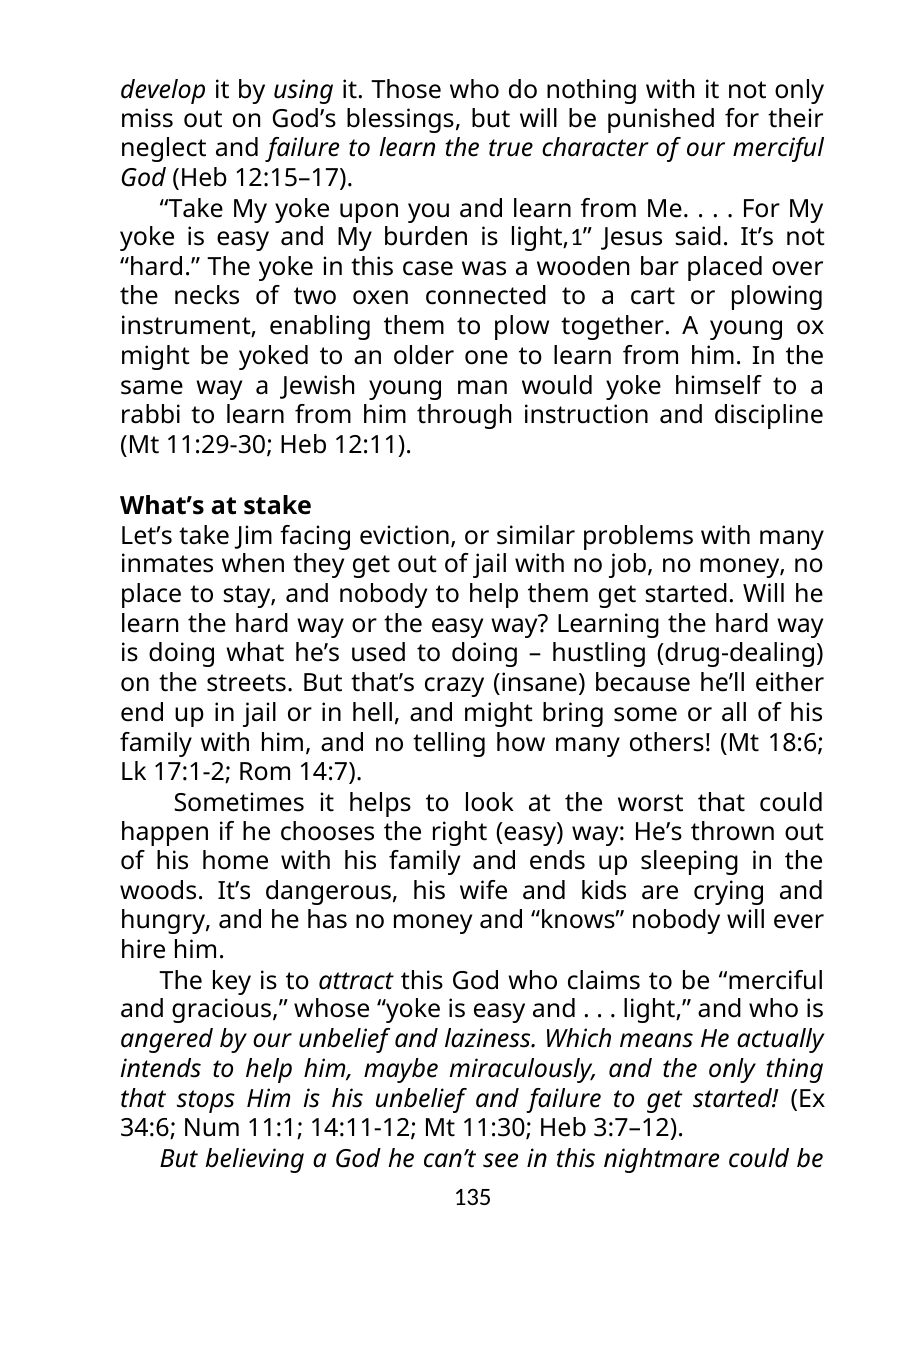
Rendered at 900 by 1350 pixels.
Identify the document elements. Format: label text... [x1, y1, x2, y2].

text The key is to attract this God who claims to be “merciful and gracious,” whose “yoke is easy and . . . light,” and who is angered by our unbelief and laziness. Which means He actually intends to help him, maybe miraculously, and the only thing that stops Him is his unbelief and failure to get started! (Ex 34:6; Num 11:1; 14:11-12; Mt 11:30; Heb 3:7–12). [120, 966, 825, 1144]
text What’s at stake [120, 491, 825, 521]
text Let’s take Jim facing eviction, or similar problems with many inmates when they get out of jail with no job, no money, no place to stay, and nobody to help them get started. Will he learn the hard way or the easy way? Learning the hard way is doing what he’s used to doing – hustling (drug-dealing) on the streets. But that’s crazy (insane) because he’ll either end up in jail or in hell, and might bring some or all of his family with him, and no telling how many others! (Mt 18:6; Lk 17:1-2; Rom 14:7). [120, 521, 825, 788]
text Sometimes it helps to look at the worst that could happen if he chooses the right (easy) way: He’s thrown out of his home with his family and ends up sleeping in the woods. It’s dangerous, his wife and kids are crying and hungry, and he has no money and “knows” nobody will ever hire him. [120, 788, 825, 966]
text “Take My yoke upon you and learn from Me. . . . For My yoke is easy and My burden is light,” Jesus said. It’s not “hard.” The yoke in this case was a wooden bar placed over the necks of two oxen connected to a cart or plowing instrument, enabling them to plow together. A young ox might be yoked to an older one to learn from him. In the same way a Jewish young man would yoke himself to a rabbi to learn from him through instruction and discipline (Mt 11:29-30; Heb 12:11). [120, 194, 825, 461]
